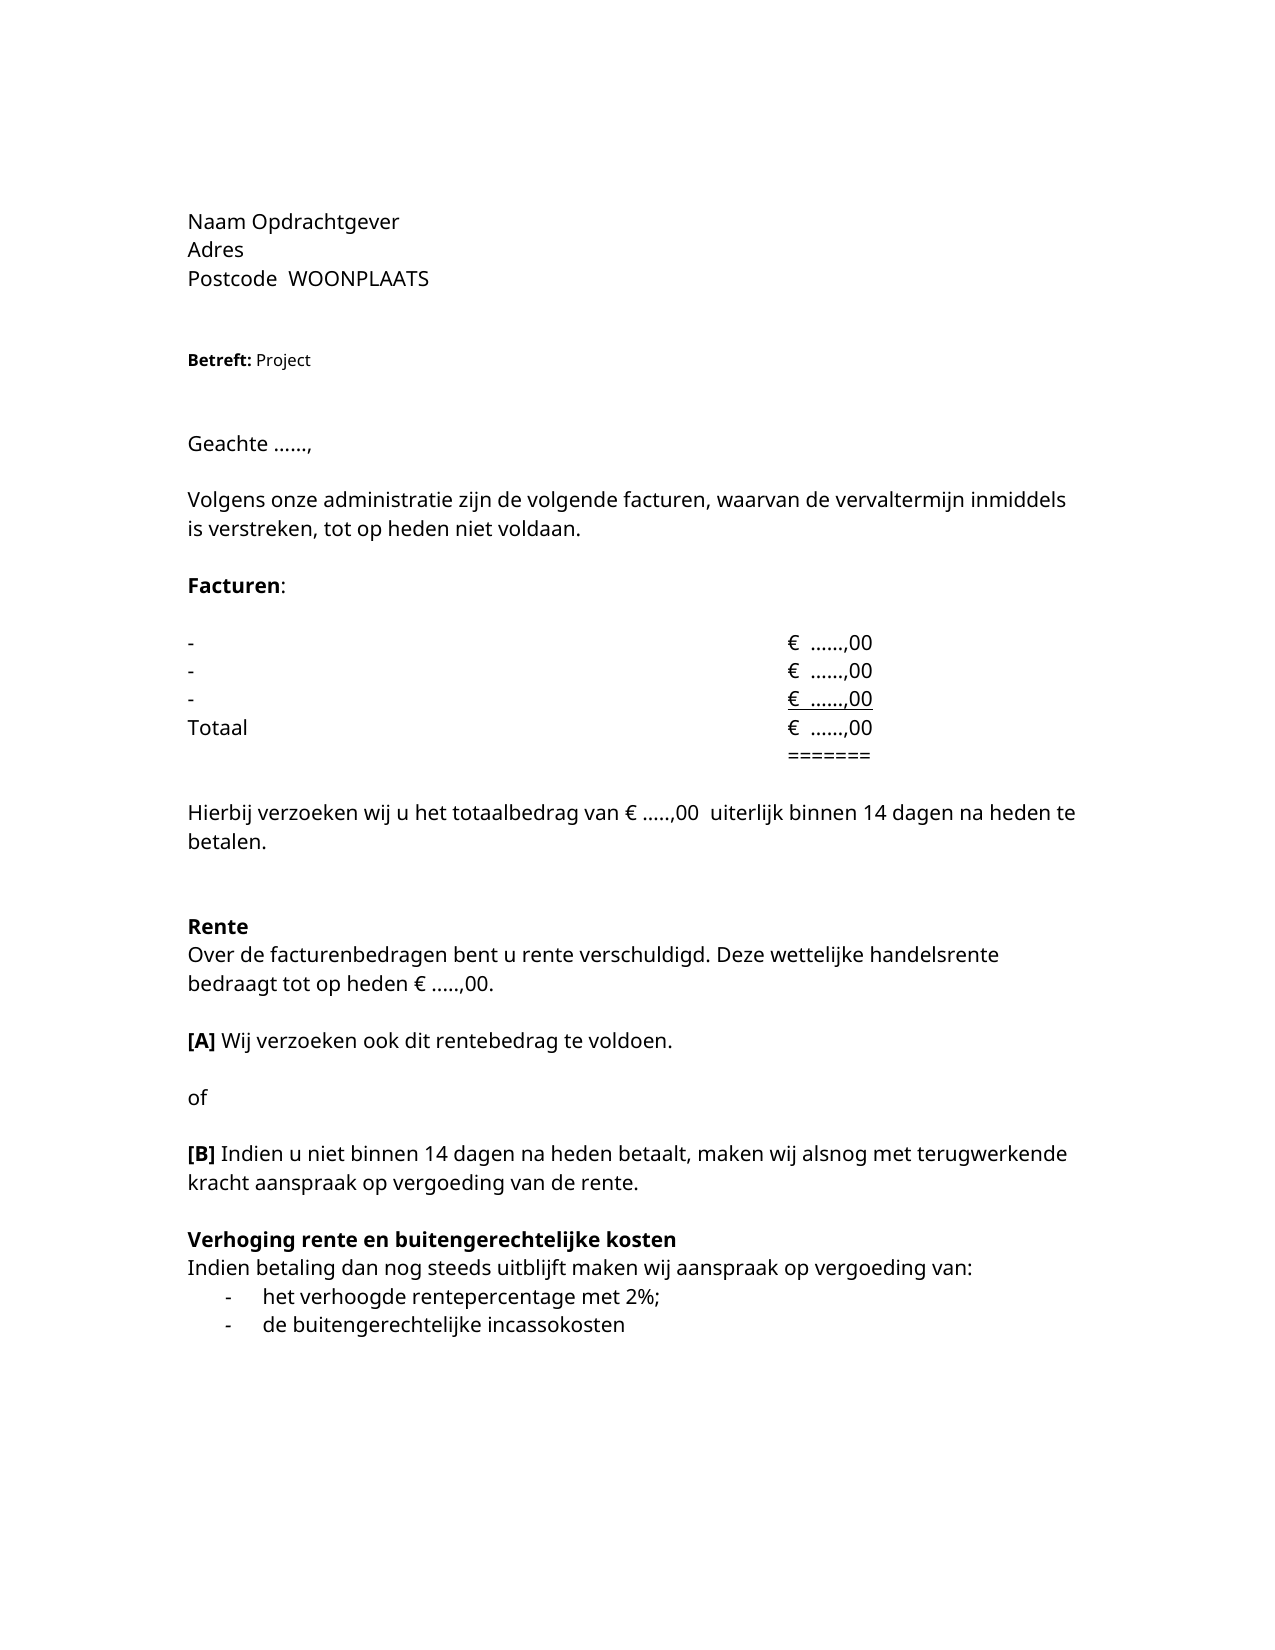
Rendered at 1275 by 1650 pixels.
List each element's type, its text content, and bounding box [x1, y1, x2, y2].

text [B] Indien u niet binnen 14 dagen na heden betaalt, maken wij alsnog met terugwerkende kracht aanspraak op vergoeding van de rente. [187, 1139, 1087, 1196]
text - € ……,00 [187, 684, 1087, 713]
text Indien betaling dan nog steeds uitblijft maken wij aanspraak op vergoeding van: [187, 1253, 1087, 1282]
text Adres [187, 235, 1087, 264]
text - € ……,00 [187, 628, 1087, 656]
list de buitengerechtelijke incassokosten [225, 1310, 1087, 1339]
text of [187, 1083, 1087, 1111]
text Totaal € ……,00 [187, 713, 1087, 741]
text Over de facturenbedragen bent u rente verschuldigd. Deze wettelijke handelsrente bedraagt tot op heden € .....,00. [187, 941, 1087, 997]
text Postcode WOONPLAATS [187, 264, 1087, 292]
text Naam Opdrachtgever [187, 207, 1087, 235]
text Betreft: Project [187, 349, 1087, 372]
text Volgens onze administratie zijn de volgende facturen, waarvan de vervaltermijn inmiddels is verstreken, tot op heden niet voldaan. [187, 486, 1087, 542]
text Geachte ……, [187, 429, 1087, 457]
text Rente [187, 912, 1087, 941]
list het verhoogde rentepercentage met 2%; [225, 1282, 1087, 1310]
text Verhoging rente en buitengerechtelijke kosten [187, 1225, 1087, 1253]
text Facturen: [187, 571, 1087, 599]
text [A] Wij verzoeken ook dit rentebedrag te voldoen. [187, 1026, 1087, 1054]
text - € ……,00 [187, 656, 1087, 684]
text ======= [187, 741, 1087, 770]
text Hierbij verzoeken wij u het totaalbedrag van € …..,00 uiterlijk binnen 14 dagen na heden te betalen. [187, 798, 1087, 855]
